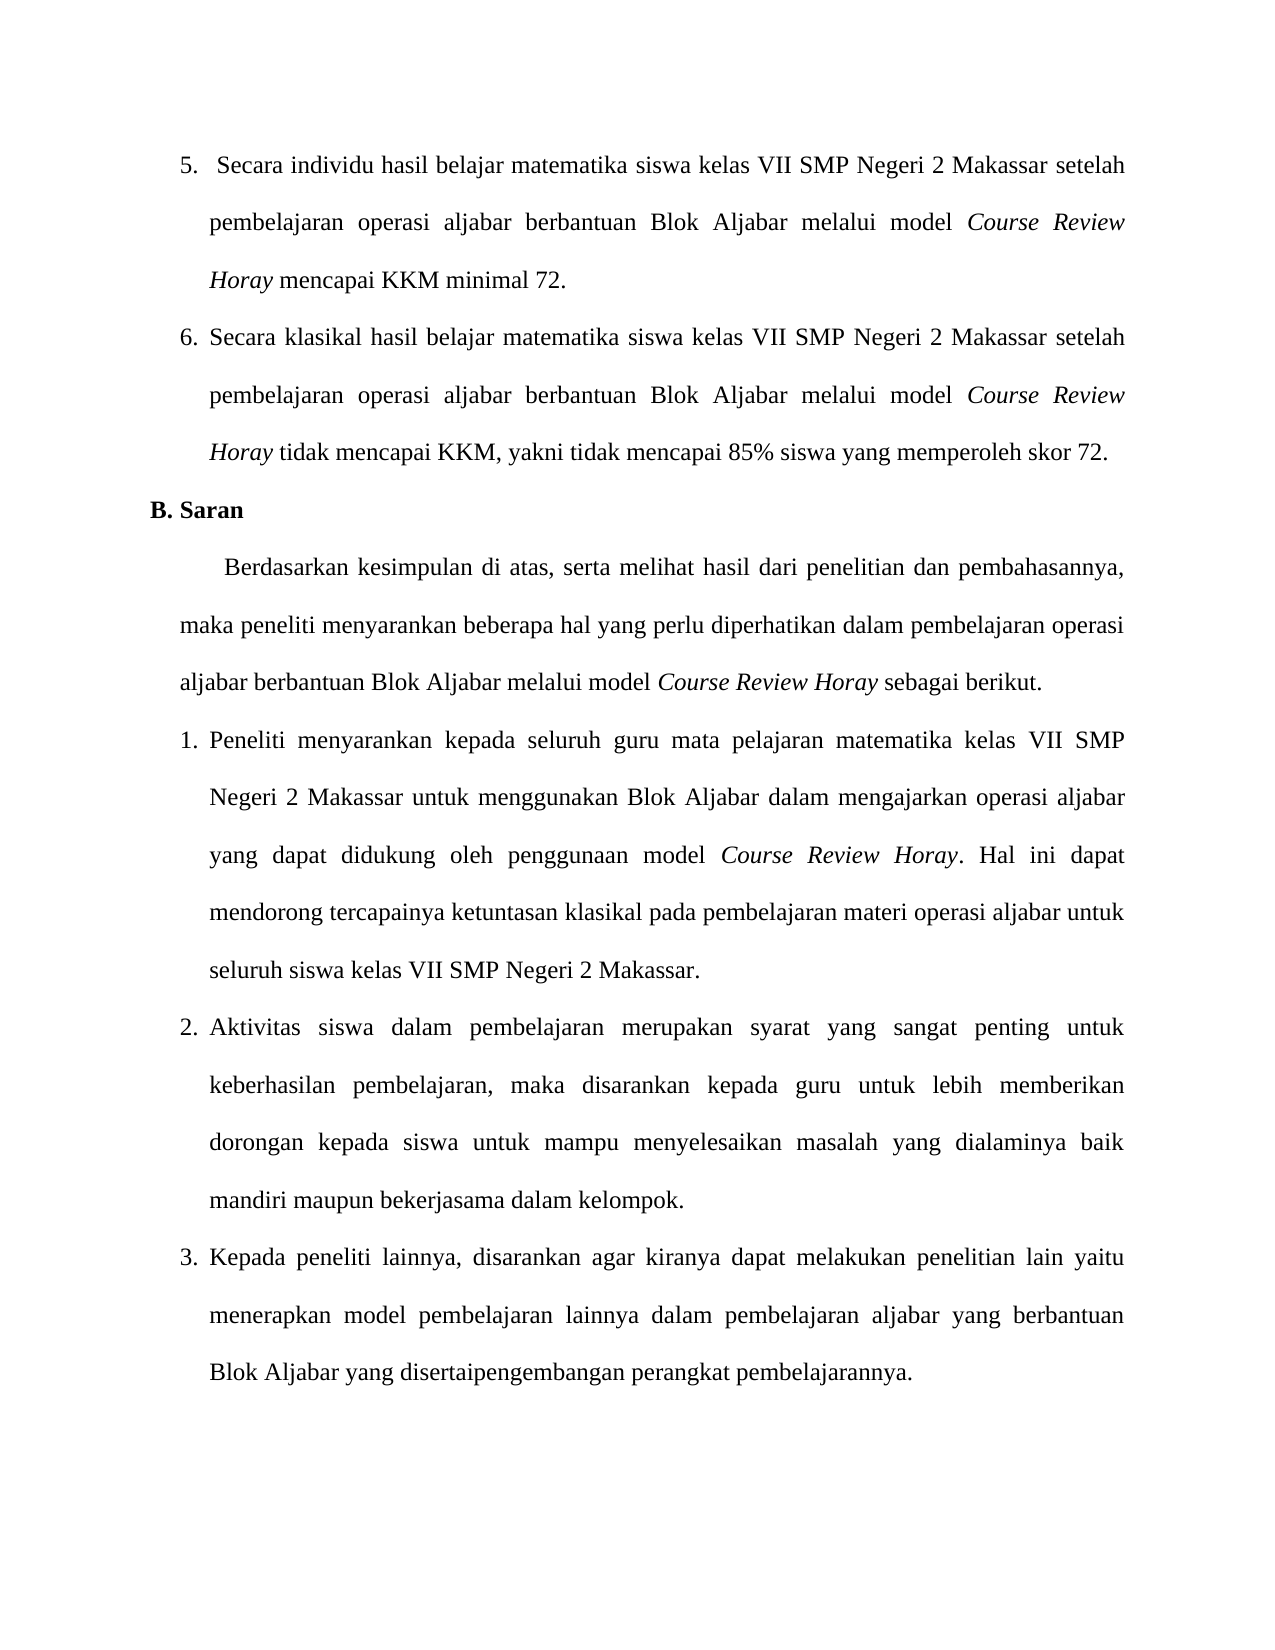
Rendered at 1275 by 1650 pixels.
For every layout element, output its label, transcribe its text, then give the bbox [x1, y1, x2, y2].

list Peneliti menyarankan kepada seluruh guru mata pelajaran matematika kelas VII SMP Negeri 2 Makassar untuk menggunakan Blok Aljabar dalam mengajarkan operasi aljabar yang dapat didukung oleh penggunaan model Course Review Horay. Hal ini dapat mendorong tercapainya ketuntasan klasikal pada pembelajaran materi operasi aljabar untuk seluruh siswa kelas VII SMP Negeri 2 Makassar. [179, 725, 1125, 984]
list Secara individu hasil belajar matematika siswa kelas VII SMP Negeri 2 Makassar setelah pembelajaran operasi aljabar berbantuan Blok Aljabar melalui model Course Review Horay mencapai KKM minimal 72. [179, 150, 1125, 294]
list Secara klasikal hasil belajar matematika siswa kelas VII SMP Negeri 2 Makassar setelah pembelajaran operasi aljabar berbantuan Blok Aljabar melalui model Course Review Horay tidak mencapai KKM, yakni tidak mencapai 85% siswa yang memperoleh skor 72. [179, 322, 1125, 466]
list Aktivitas siswa dalam pembelajaran merupakan syarat yang sangat penting untuk keberhasilan pembelajaran, maka disarankan kepada guru untuk lebih memberikan dorongan kepada siswa untuk mampu menyelesaikan masalah yang dialaminya baik mandiri maupun bekerjasama dalam kelompok. [179, 1012, 1125, 1214]
subtitle Saran [150, 495, 1125, 524]
text Berdasarkan kesimpulan di atas, serta melihat hasil dari penelitian dan pembahasannya, maka peneliti menyarankan beberapa hal yang perlu diperhatikan dalam pembelajaran operasi aljabar berbantuan Blok Aljabar melalui model Course Review Horay sebagai berikut. [179, 552, 1125, 696]
list Kepada peneliti lainnya, disarankan agar kiranya dapat melakukan penelitian lain yaitu menerapkan model pembelajaran lainnya dalam pembelajaran aljabar yang berbantuan Blok Aljabar yang disertaipengembangan perangkat pembelajarannya. [179, 1242, 1125, 1386]
